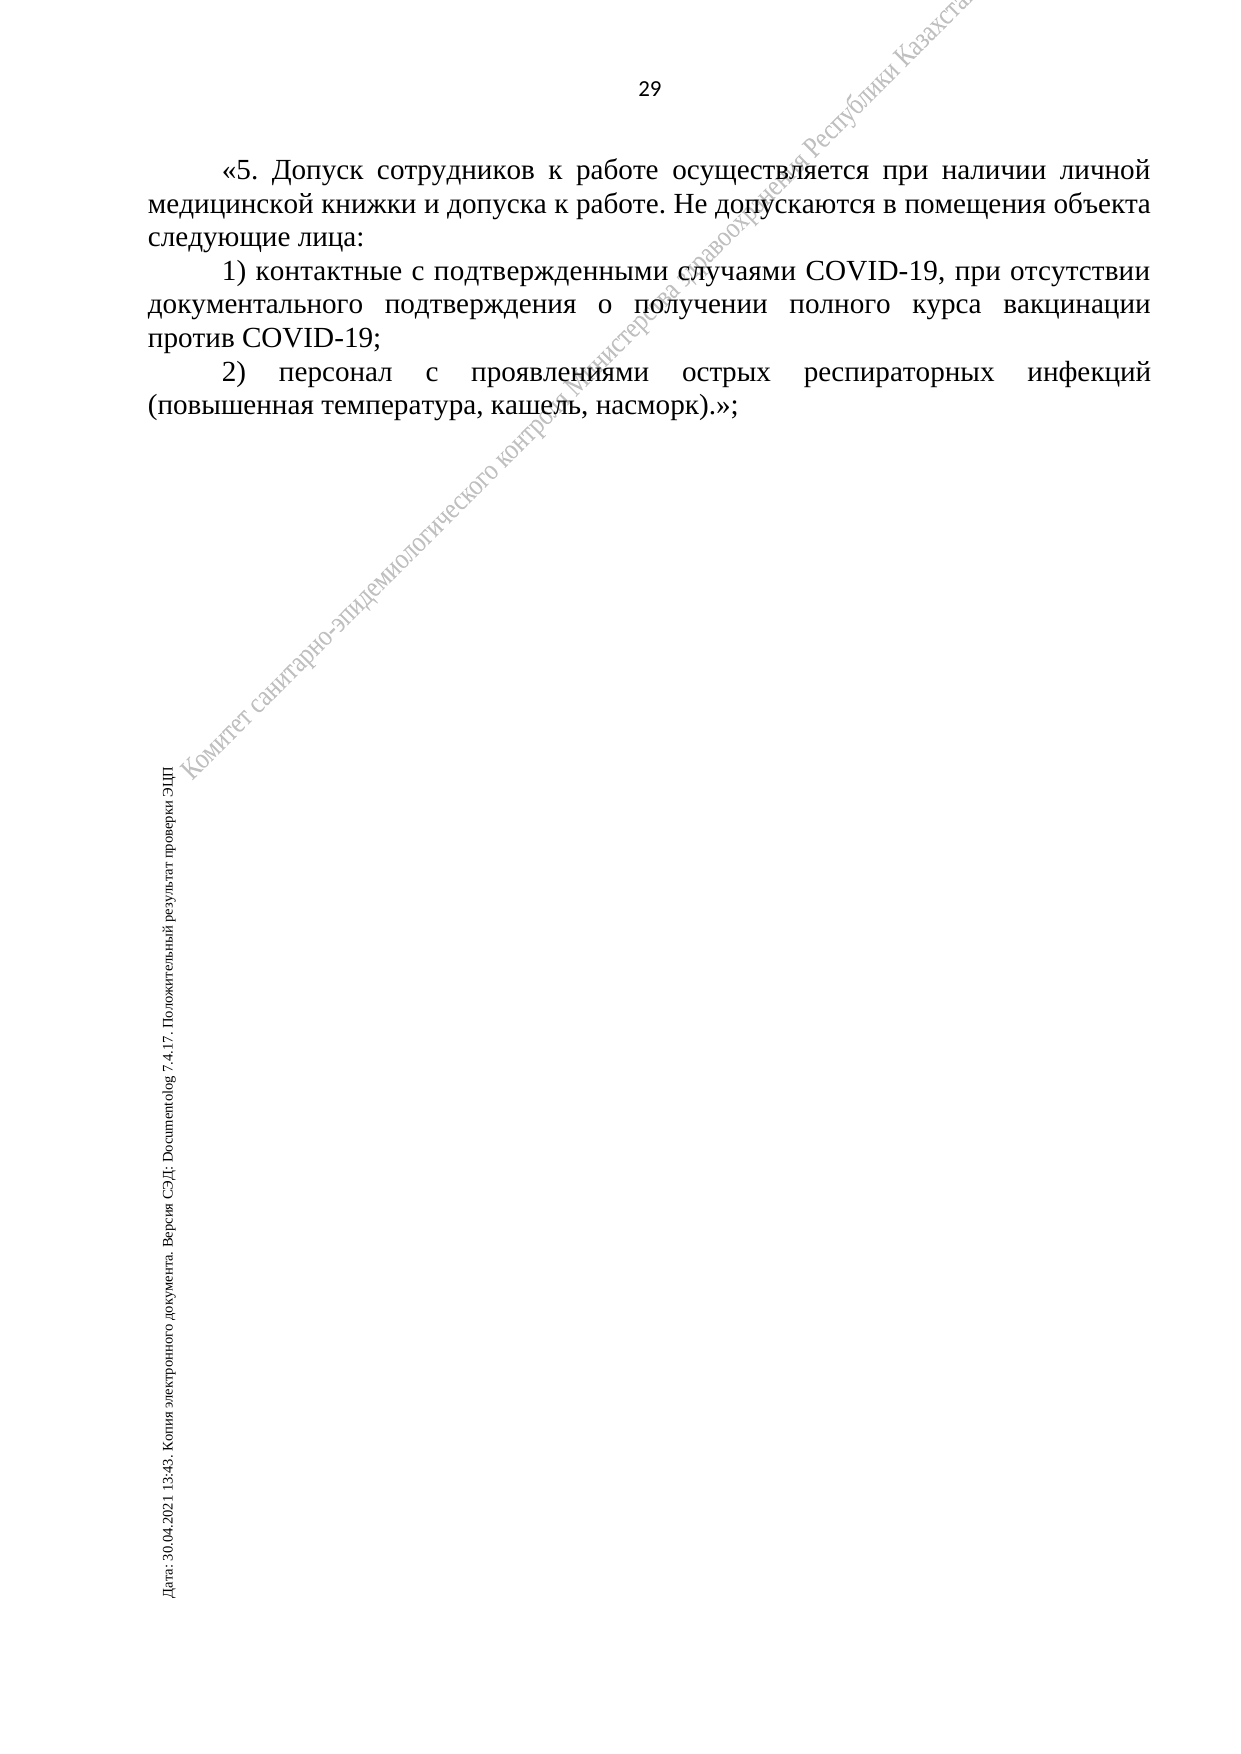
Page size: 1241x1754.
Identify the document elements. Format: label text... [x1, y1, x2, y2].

text 1) контактные с подтвержденными случаями COVID-19, при отсутствии документального подтверждения о получении полного курса вакцинации против COVID-19; [148, 253, 1152, 354]
text 2) персонал с проявлениями острых респираторных инфекций (повышенная температура, кашель, насморк).»; [148, 354, 1152, 421]
text «5. Допуск сотрудников к работе осуществляется при наличии личной медицинской книжки и допуска к работе. Не допускаются в помещения объекта следующие лица: [148, 152, 1152, 253]
